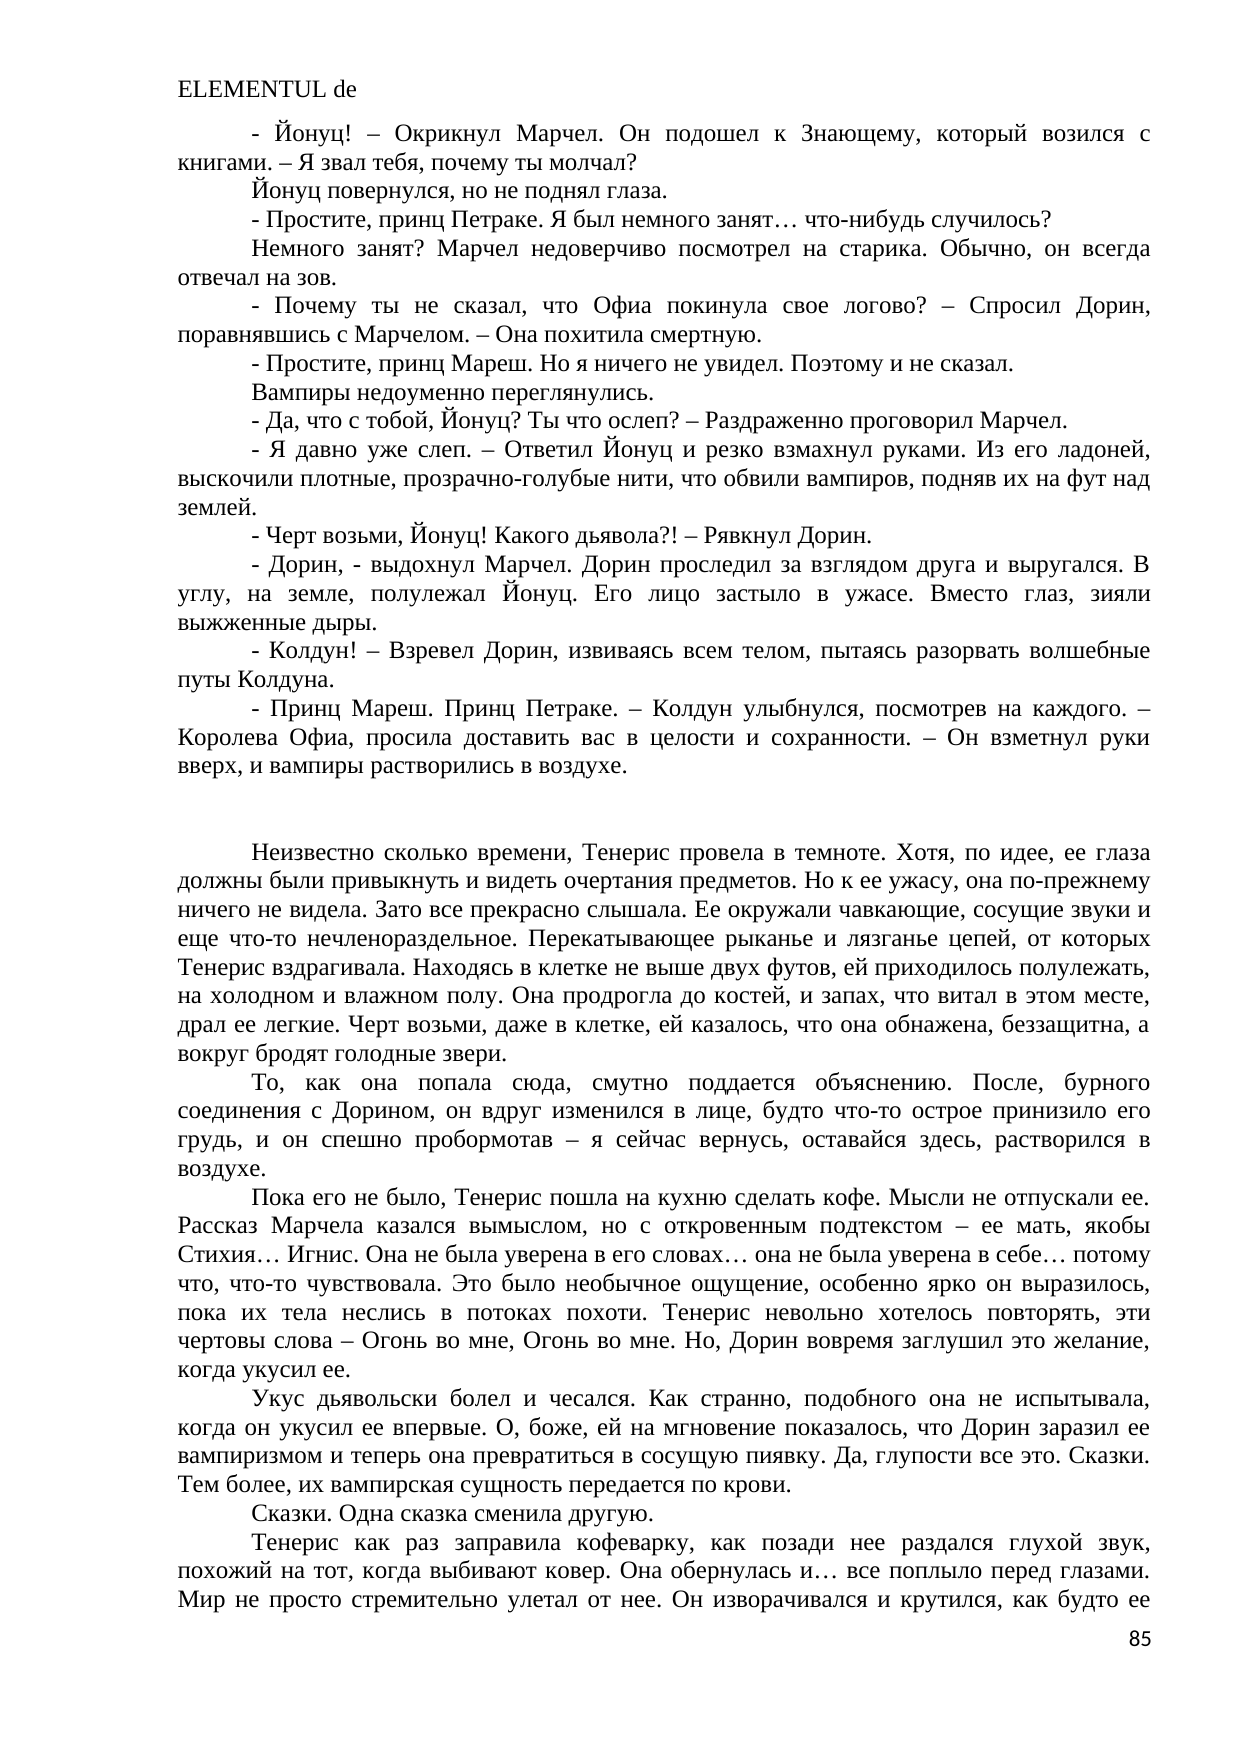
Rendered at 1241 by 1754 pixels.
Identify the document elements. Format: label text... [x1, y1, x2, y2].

text - Почему ты не сказал, что Офиа покинула свое логово? – Спросил Дорин, поравнявшись с Марчелом. – Она похитила смертную. [177, 291, 1152, 348]
text Сказки. Одна сказка сменила другую. [177, 1498, 1152, 1527]
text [177, 1527, 1152, 1613]
text Йонуц повернулся, но не поднял глаза. [177, 176, 1152, 204]
text - Я давно уже слеп. – Ответил Йонуц и резко взмахнул руками. Из его ладоней, выскочили плотные, прозрачно-голубые нити, что обвили вампиров, подняв их на фут над землей. [177, 434, 1152, 521]
text - Простите, принц Мареш. Но я ничего не увидел. Поэтому и не сказал. [177, 348, 1152, 377]
text - Да, что с тобой, Йонуц? Ты что ослеп? – Раздраженно проговорил Марчел. [177, 406, 1152, 434]
text - Черт возьми, Йонуц! Какого дьявола?! – Рявкнул Дорин. [177, 521, 1152, 549]
text Немного занят? Марчел недоверчиво посмотрел на старика. Обычно, он всегда отвечал на зов. [177, 233, 1152, 291]
text Вампиры недоуменно переглянулись. [177, 377, 1152, 406]
text Неизвестно сколько времени, Тенерис провела в темноте. Хотя, по идее, ее глаза должны были привыкнуть и видеть очертания предметов. Но к ее ужасу, она по-прежнему ничего не видела. Зато все прекрасно слышала. Ее окружали чавкающие, сосущие звуки и еще что-то нечленораздельное. Перекатывающее рыканье и лязганье цепей, от которых Тенерис вздрагивала. Находясь в клетке не выше двух футов, ей приходилось полулежать, на холодном и влажном полу. Она продрогла до костей, и запах, что витал в этом месте, драл ее легкие. Черт возьми, даже в клетке, ей казалось, что она обнажена, беззащитна, а вокруг бродят голодные звери. [177, 837, 1152, 1067]
text То, как она попала сюда, смутно поддается объяснению. После, бурного соединения с Дорином, он вдруг изменился в лице, будто что-то острое принизило его грудь, и он спешно пробормотав – я сейчас вернусь, оставайся здесь, растворился в воздухе. [177, 1067, 1152, 1182]
text Пока его не было, Тенерис пошла на кухню сделать кофе. Мысли не отпускали ее. Рассказ Марчела казался вымыслом, но с откровенным подтекстом – ее мать, якобы Стихия… Игнис. Она не была уверена в его словах… она не была уверена в себе… потому что, что-то чувствовала. Это было необычное ощущение, особенно ярко он выразилось, пока их тела неслись в потоках похоти. Тенерис невольно хотелось повторять, эти чертовы слова – Огонь во мне, Огонь во мне. Но, Дорин вовремя заглушил это желание, когда укусил ее. [177, 1182, 1152, 1383]
text - Дорин, - выдохнул Марчел. Дорин проследил за взглядом друга и выругался. В углу, на земле, полулежал Йонуц. Его лицо застыло в ужасе. Вместо глаз, зияли выжженные дыры. [177, 549, 1152, 636]
text - Йонуц! – Окрикнул Марчел. Он подошел к Знающему, который возился с книгами. – Я звал тебя, почему ты молчал? [177, 118, 1152, 176]
text - Колдун! – Взревел Дорин, извиваясь всем телом, пытаясь разорвать волшебные путы Колдуна. [177, 636, 1152, 693]
text - Простите, принц Петраке. Я был немного занят… что-нибудь случилось? [177, 204, 1152, 233]
text - Принц Мареш. Принц Петраке. – Колдун улыбнулся, посмотрев на каждого. – Королева Офиа, просила доставить вас в целости и сохранности. – Он взметнул руки вверх, и вампиры растворились в воздухе. [177, 693, 1152, 779]
text Укус дьявольски болел и чесался. Как странно, подобного она не испытывала, когда он укусил ее впервые. О, боже, ей на мгновение показалось, что Дорин заразил ее вампиризмом и теперь она превратиться в сосущую пиявку. Да, глупости все это. Сказки. Тем более, их вампирская сущность передается по крови. [177, 1383, 1152, 1498]
